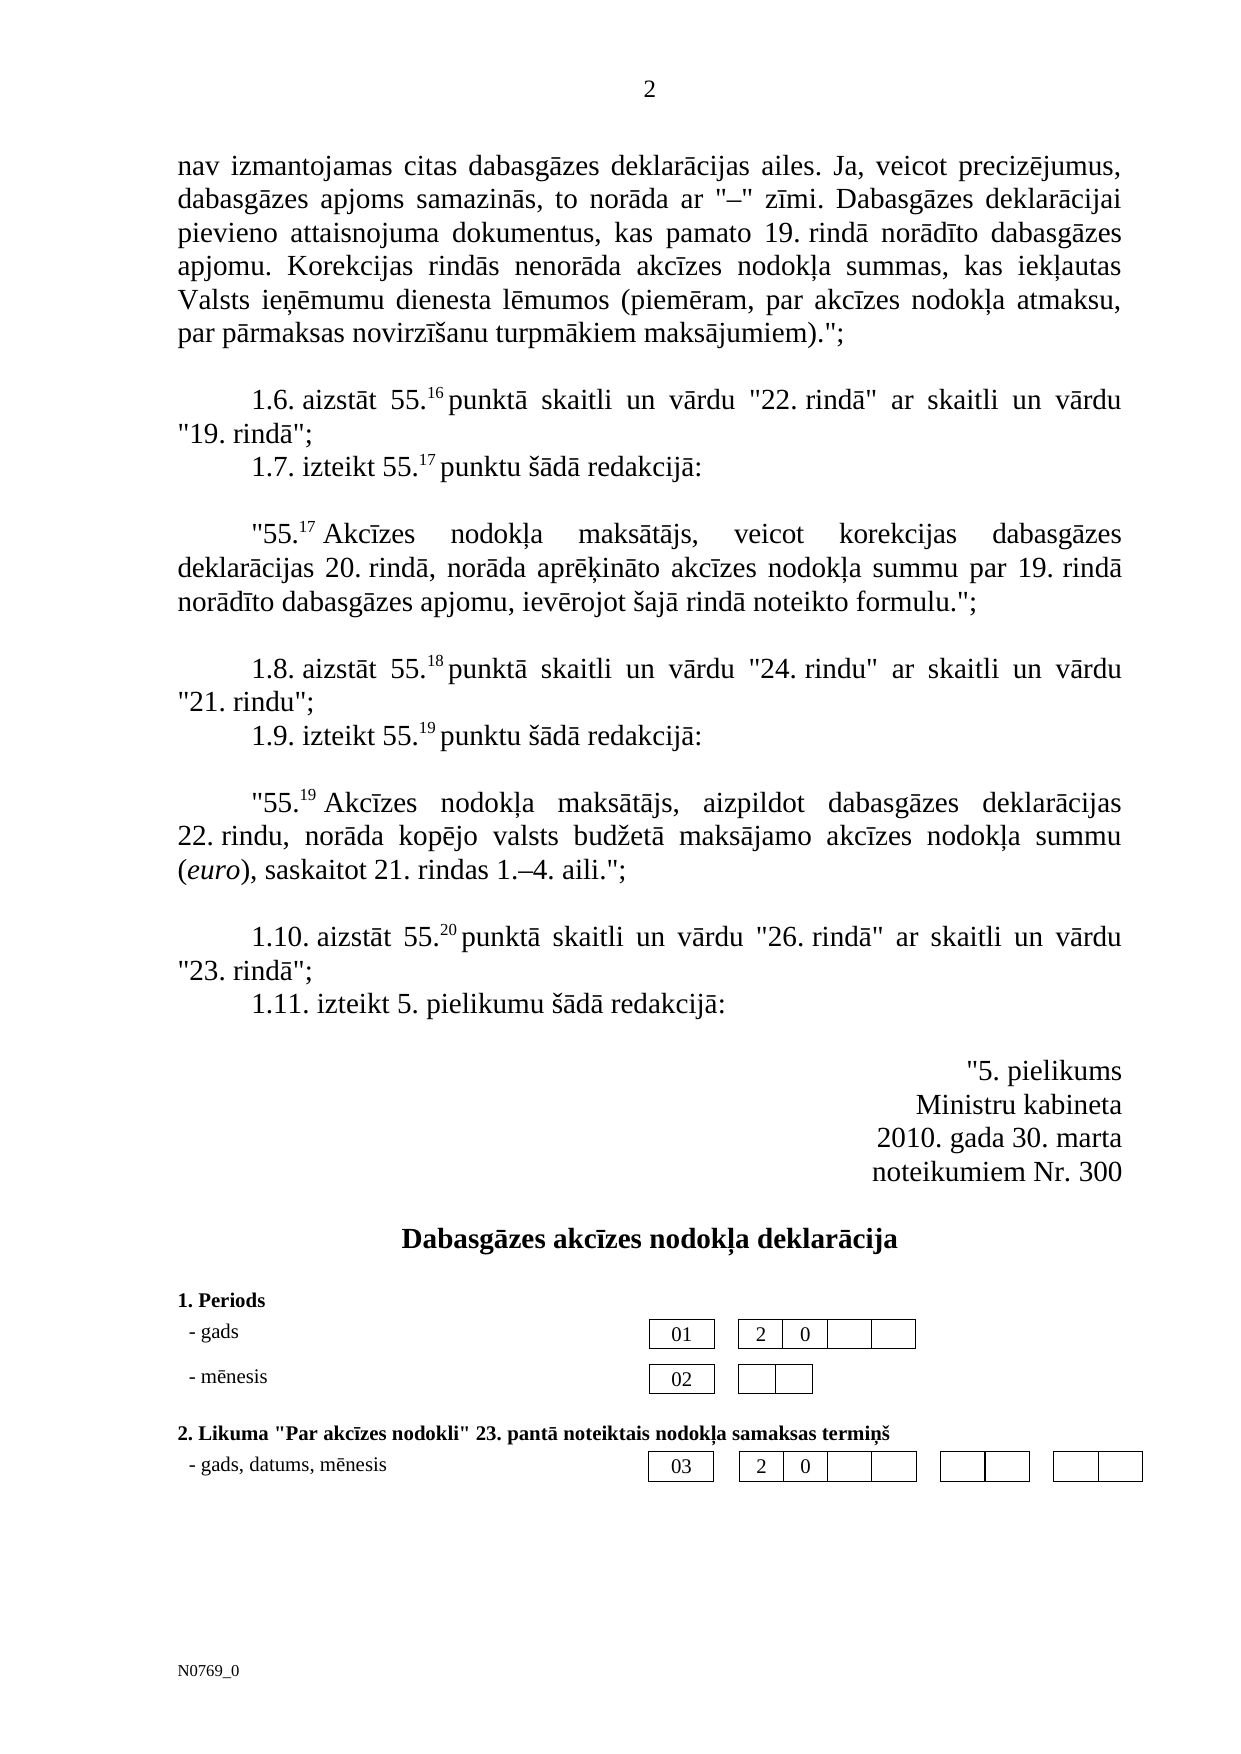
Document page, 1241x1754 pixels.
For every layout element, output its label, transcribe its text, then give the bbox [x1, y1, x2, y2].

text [177, 148, 1122, 349]
text "55.17 Akcīzes nodokļa maksātājs, veicot korekcijas dabasgāzes deklarācijas 20. rindā, norāda aprēķināto akcīzes nodokļa summu par 19. rindā norādīto dabasgāzes apjomu, ievērojot šajā rindā noteikto formulu."; [177, 517, 1122, 617]
text "5. pielikums [177, 1053, 1122, 1087]
text 1.9. izteikt 55.19 punktu šādā redakcijā: [177, 718, 1122, 751]
table_header 03 [649, 1452, 713, 1481]
table_header [1030, 1451, 1053, 1481]
table_header 02 [650, 1365, 714, 1393]
table_header 01 [650, 1320, 714, 1348]
table_header [715, 1364, 738, 1393]
table_header [1054, 1452, 1098, 1481]
table_header [776, 1365, 812, 1393]
table_header 2 [739, 1320, 782, 1348]
table_header - mēnesis [177, 1364, 649, 1393]
table_header 0 [784, 1452, 827, 1481]
text 1.11. izteikt 5. pielikumu šādā redakcijā: [177, 986, 1122, 1020]
text 1. Periods [177, 1288, 1122, 1312]
table_header [1099, 1452, 1142, 1481]
table_header [714, 1451, 739, 1481]
text 1.10. aizstāt 55.20 punktā skaitli un vārdu "26. rindā" ar skaitli un vārdu "23. rindā"; [177, 919, 1122, 986]
subtitle Dabasgāzes akcīzes nodokļa deklarācija [177, 1221, 1122, 1254]
table_header [828, 1452, 871, 1481]
table_header [739, 1365, 775, 1393]
table_header [917, 1451, 940, 1481]
table_header - gads, datums, mēnesis [177, 1451, 648, 1481]
table_header [715, 1319, 738, 1348]
table_header [986, 1452, 1029, 1481]
text Ministru kabineta [177, 1087, 1122, 1120]
text 1.7. izteikt 55.17 punktu šādā redakcijā: [177, 449, 1122, 483]
text 2010. gada 30. marta [820, 1120, 1122, 1154]
text 1.8. aizstāt 55.18 punktā skaitli un vārdu "24. rindu" ar skaitli un vārdu "21. rindu"; [177, 651, 1122, 718]
text 2. Likuma "Par akcīzes nodokli" 23. pantā noteiktais nodokļa samaksas termiņš [177, 1421, 1122, 1445]
table_header [872, 1452, 916, 1481]
table_header [941, 1452, 984, 1481]
text 1.6. aizstāt 55.16 punktā skaitli un vārdu "22. rindā" ar skaitli un vārdu "19. rindā"; [177, 382, 1122, 449]
table_header 0 [783, 1320, 827, 1348]
table_header - gads [177, 1319, 649, 1348]
text "55.19 Akcīzes nodokļa maksātājs, aizpildot dabasgāzes deklarācijas 22. rindu, norāda kopējo valsts budžetā maksājamo akcīzes nodokļa summu (euro), saskaitot 21. rindas 1.–4. aili."; [177, 785, 1122, 886]
text noteikumiem Nr. 300 [742, 1154, 1122, 1187]
table_header [828, 1320, 871, 1348]
table_header 2 [740, 1452, 783, 1481]
table_header [872, 1320, 915, 1348]
